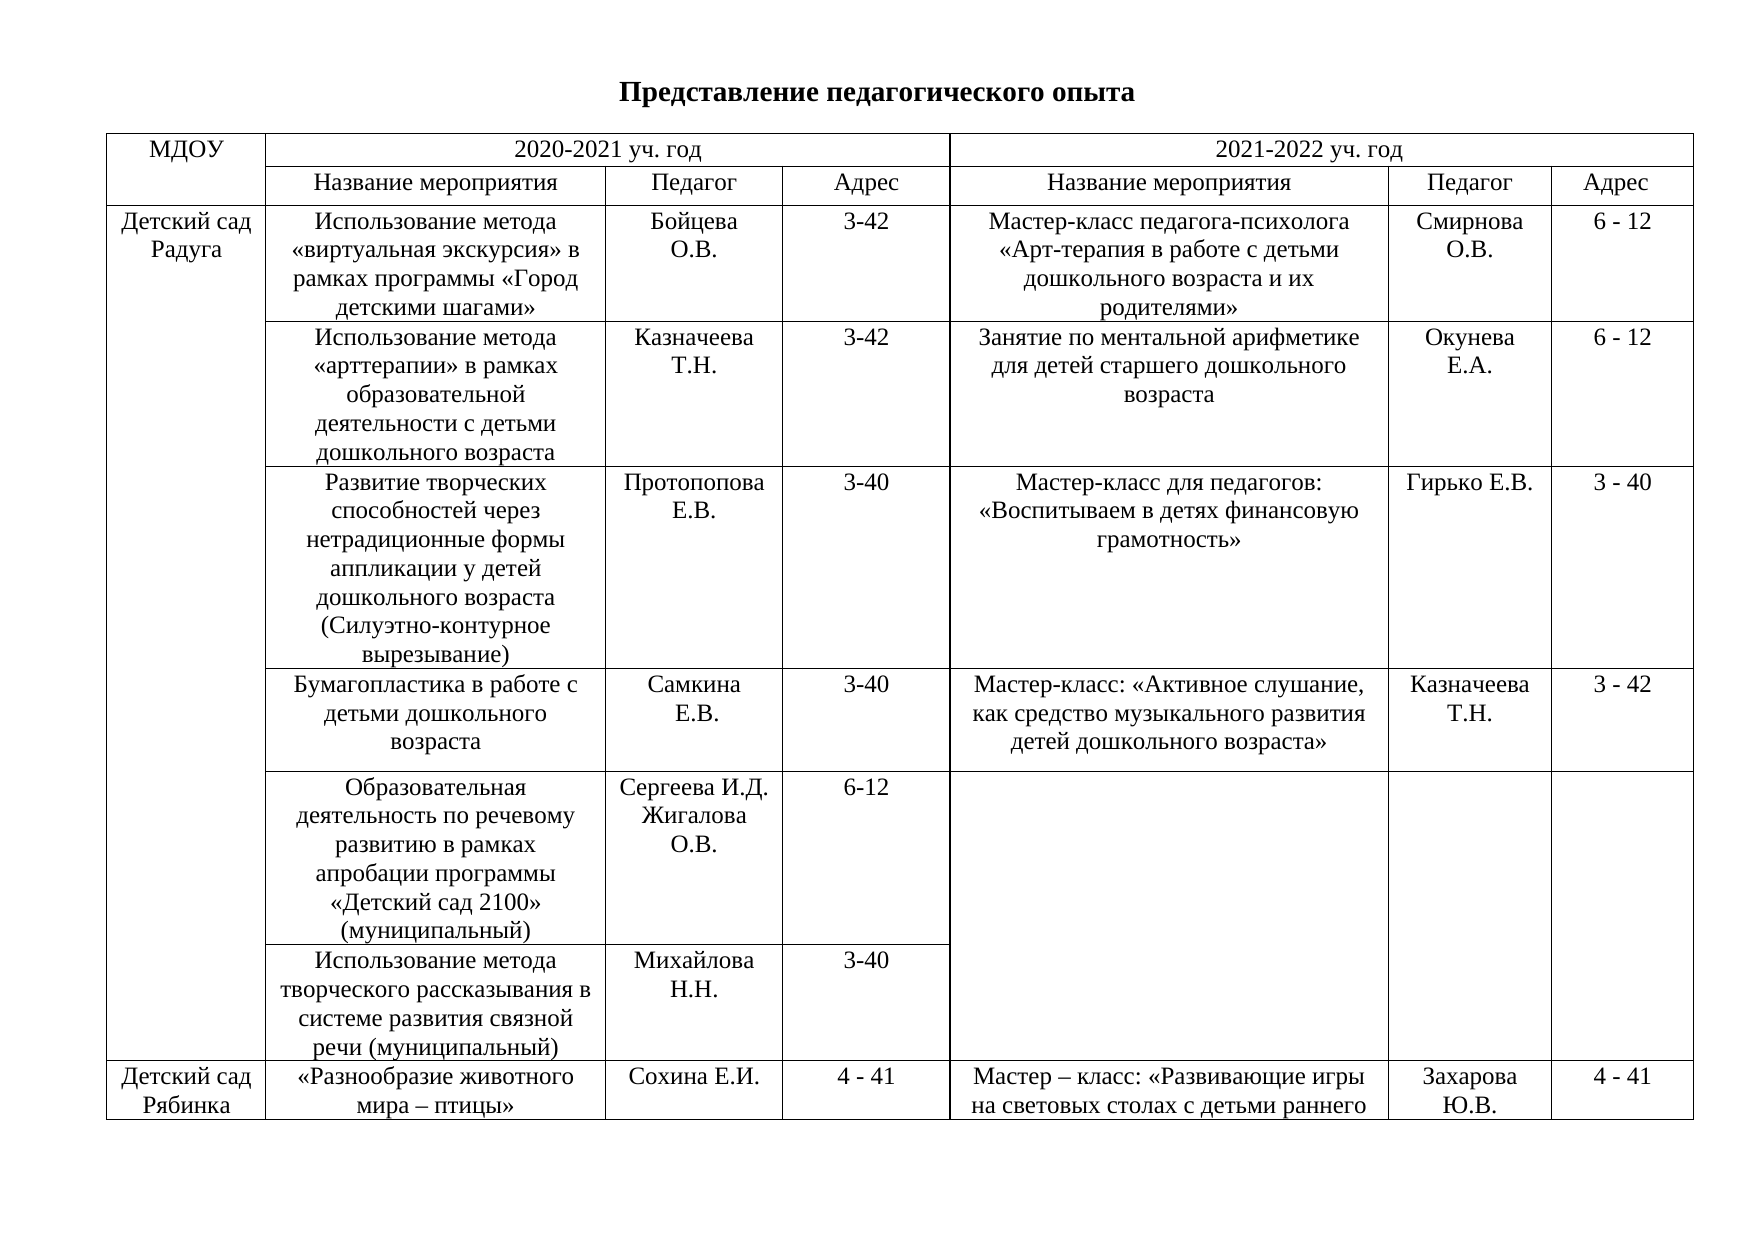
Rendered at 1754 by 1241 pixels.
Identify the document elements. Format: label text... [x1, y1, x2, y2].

table_cell 4 - 41 [1552, 1061, 1693, 1119]
table_cell Михайлова Н.Н. [606, 945, 782, 1060]
table_cell Мастер-класс для педагогов: «Воспитываем в детях финансовую грамотность» [951, 467, 1388, 668]
table_cell Мастер-класс: «Активное слушание, как средство музыкального развития детей дошкольного возраста» [951, 669, 1388, 771]
table_cell [1389, 772, 1551, 1060]
table_cell 3-42 [783, 322, 949, 466]
table_cell Захарова Ю.В. [1389, 1061, 1551, 1119]
text Представление педагогического опыта [118, 74, 1636, 107]
table_cell Смирнова О.В. [1389, 206, 1551, 321]
table_cell Сохина Е.И. [606, 1061, 782, 1119]
table_cell Использование метода «виртуальная экскурсия» в рамках программы «Город детскими шагами» [266, 206, 605, 321]
table_cell Гирько Е.В. [1389, 467, 1551, 668]
table_cell 3 - 40 [1552, 467, 1693, 668]
table_cell Педагог [606, 167, 782, 205]
table_cell Окунева Е.А. [1389, 322, 1551, 466]
table_cell Казначеева Т.Н. [1389, 669, 1551, 771]
table_cell Бойцева О.В. [606, 206, 782, 321]
table_cell [1668, 167, 1693, 205]
table_header [1668, 134, 1693, 166]
table_cell Адрес [783, 167, 949, 205]
table_cell Детский сад Рябинка [107, 1061, 265, 1119]
table_cell 3-40 [783, 467, 949, 668]
table_cell Название мероприятия [266, 167, 605, 205]
table_cell 4 - 41 [783, 1061, 949, 1119]
table_header 2021-2022 уч. год [951, 134, 1668, 166]
table_cell 3-42 [783, 206, 949, 321]
table_cell Адрес [1552, 167, 1668, 205]
table_cell 3 - 42 [1552, 669, 1693, 771]
table_cell [951, 772, 1388, 1060]
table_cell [951, 1061, 1388, 1119]
table_cell 6 - 12 [1552, 206, 1693, 321]
table_cell 6 - 12 [1552, 322, 1693, 466]
table_cell Использование метода «арттерапии» в рамках образовательной деятельности с детьми дошкольного возраста [266, 322, 605, 466]
table_cell [1552, 772, 1693, 1060]
table_cell 3-40 [783, 945, 949, 1060]
table_cell 6-12 [783, 772, 949, 944]
table_cell 3-40 [783, 669, 949, 771]
table_cell Казначеева Т.Н. [606, 322, 782, 466]
table_cell Название мероприятия [951, 167, 1388, 205]
table_cell Мастер-класс педагога-психолога «Арт-терапия в работе с детьми дошкольного возраста и их родителями» [951, 206, 1388, 321]
table_header 2020-2021 уч. год [266, 134, 949, 166]
table_cell Бумагопластика в работе с детьми дошкольного возраста [266, 669, 605, 771]
table_cell Использование метода творческого рассказывания в системе развития связной речи (муниципальный) [266, 945, 605, 1060]
table_header МДОУ [107, 134, 265, 205]
table_cell Развитие творческих способностей через нетрадиционные формы аппликации у детей дошкольного возраста (Силуэтно-контурное вырезывание) [266, 467, 605, 668]
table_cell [266, 1061, 605, 1119]
table_cell Протопопова Е.В. [606, 467, 782, 668]
table_cell Самкина Е.В. [606, 669, 782, 771]
table_cell Педагог [1389, 167, 1551, 205]
table_cell Образовательная деятельность по речевому развитию в рамках апробации программы «Детский сад 2100» (муниципальный) [266, 772, 605, 944]
table_cell Занятие по ментальной арифметике для детей старшего дошкольного возраста [951, 322, 1388, 466]
table_cell Сергеева И.Д. Жигалова О.В. [606, 772, 782, 944]
table_cell Детский сад Радуга [107, 206, 265, 1060]
